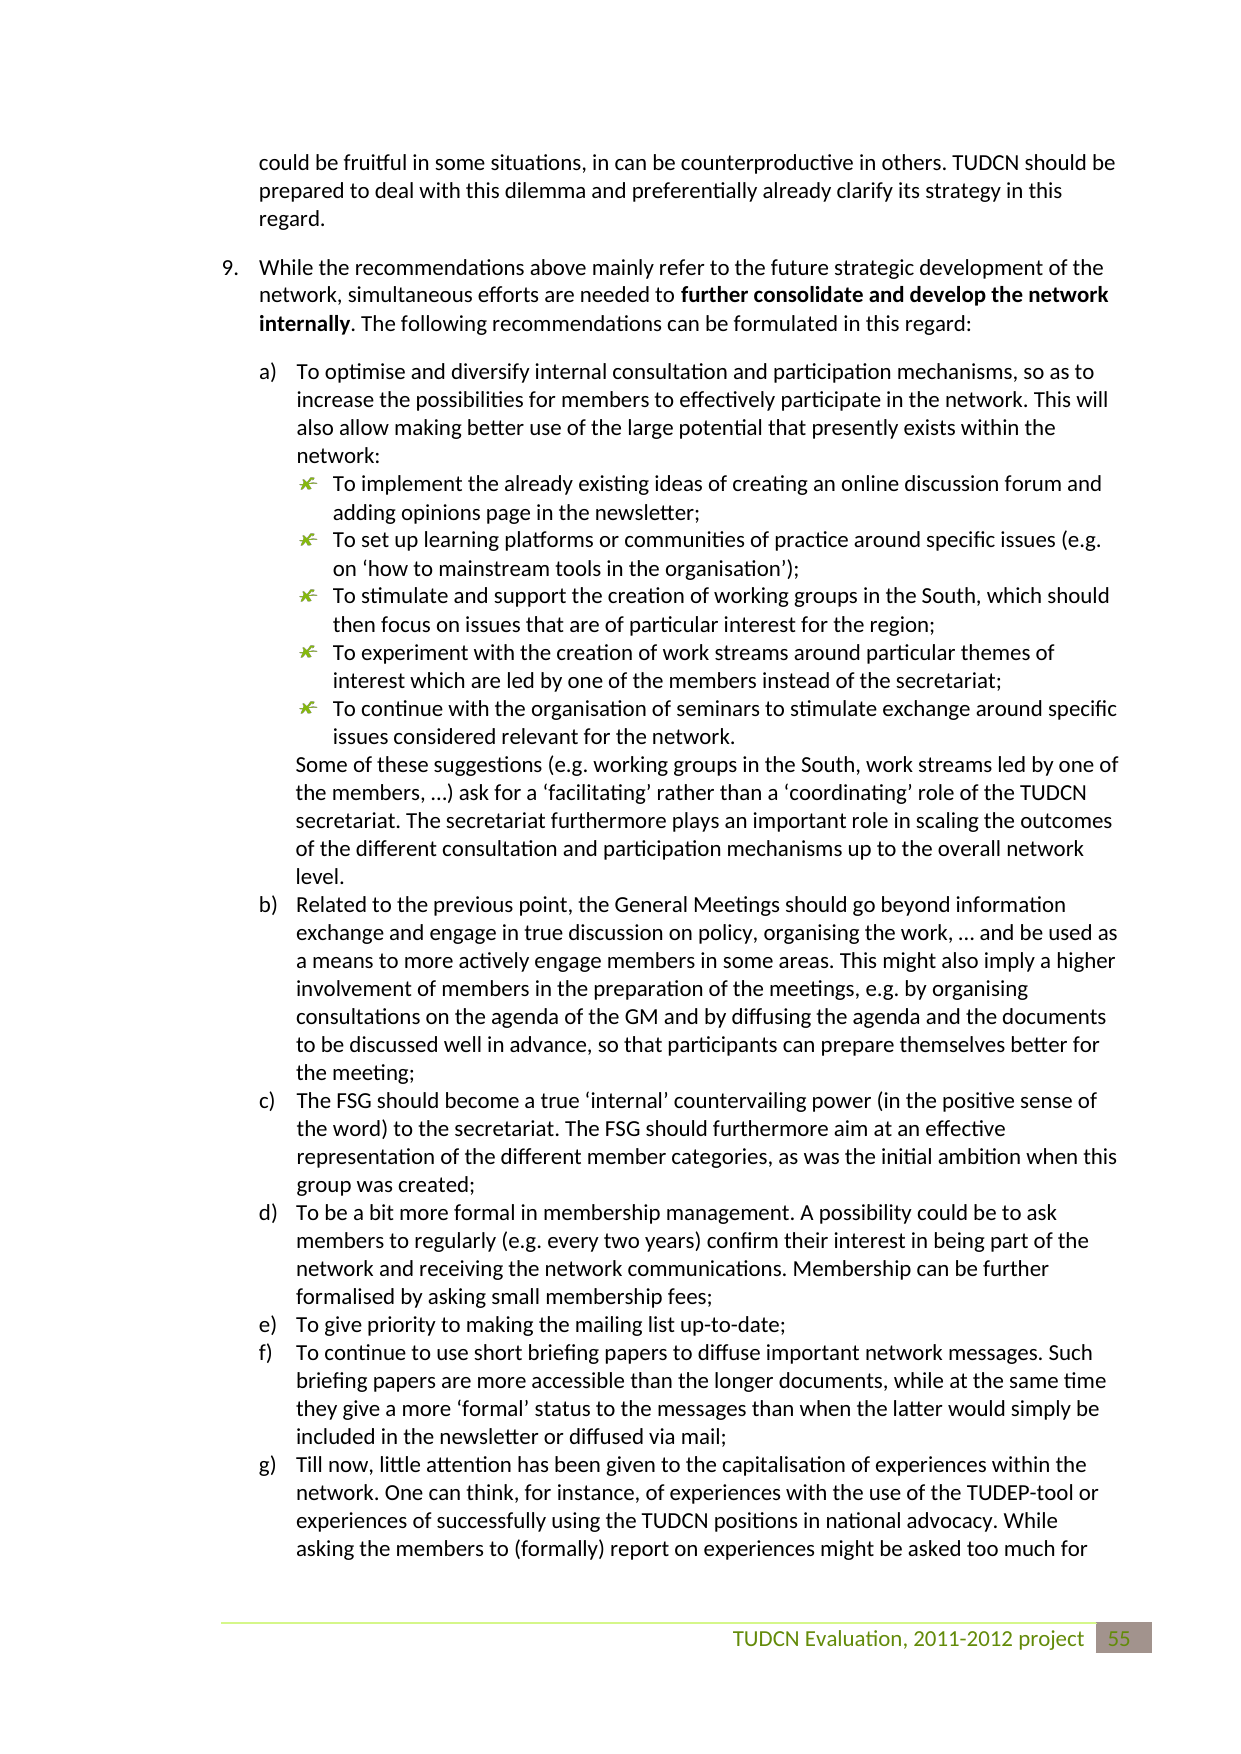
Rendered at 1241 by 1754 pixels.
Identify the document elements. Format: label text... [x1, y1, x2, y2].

list To give priority to making the mailing list up-to-date; [259, 1310, 1122, 1338]
list To set up learning platforms or communities of practice around specific issues (e.g. on ‘how to mainstream tools in the organisation’); [295, 526, 1122, 582]
picture [296, 531, 320, 548]
list Related to the previous point, the General Meetings should go beyond information exchange and engage in true discussion on policy, organising the work, … and be used as a means to more actively engage members in some areas. This might also imply a higher involvement of members in the preparation of the meetings, e.g. by organising consultations on the agenda of the GM and by diffusing the agenda and the documents to be discussed well in advance, so that participants can prepare themselves better for the meeting; [259, 890, 1122, 1086]
list The FSG should become a true ‘internal’ countervailing power (in the positive sense of the word) to the secretariat. The FSG should furthermore aim at an effective representation of the different member categories, as was the initial ambition when this group was created; [259, 1086, 1122, 1198]
list Some of these suggestions (e.g. working groups in the South, work streams led by one of the members, …) ask for a ‘facilitating’ rather than a ‘coordinating’ role of the TUDCN secretariat. The secretariat furthermore plays an important role in scaling the outcomes of the different consultation and participation mechanisms up to the overall network level. [295, 750, 1122, 890]
list To be a bit more formal in membership management. A possibility could be to ask members to regularly (e.g. every two years) confirm their interest in being part of the network and receiving the network communications. Membership can be further formalised by asking small membership fees; [259, 1198, 1122, 1310]
picture [296, 587, 320, 604]
list To optimise and diversify internal consultation and participation mechanisms, so as to increase the possibilities for members to effectively participate in the network. This will also allow making better use of the large potential that presently exists within the network: [259, 357, 1122, 469]
list To implement the already existing ideas of creating an online discussion forum and adding opinions page in the newsletter; [295, 469, 1122, 526]
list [259, 1450, 1122, 1562]
picture [296, 643, 320, 660]
list To continue to use short briefing papers to diffuse important network messages. Such briefing papers are more accessible than the longer documents, while at the same time they give a more ‘formal’ status to the messages than when the latter would simply be included in the newsletter or diffused via mail; [259, 1338, 1122, 1450]
list To continue with the organisation of seminars to stimulate exchange around specific issues considered relevant for the network. [295, 694, 1122, 750]
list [221, 148, 1122, 232]
picture [296, 699, 320, 716]
picture [296, 475, 320, 492]
list While the recommendations above mainly refer to the future strategic development of the network, simultaneous efforts are needed to further consolidate and develop the network internally. The following recommendations can be formulated in this regard: [221, 253, 1122, 337]
list To stimulate and support the creation of working groups in the South, which should then focus on issues that are of particular interest for the region; [295, 582, 1122, 638]
list To experiment with the creation of work streams around particular themes of interest which are led by one of the members instead of the secretariat; [295, 638, 1122, 694]
